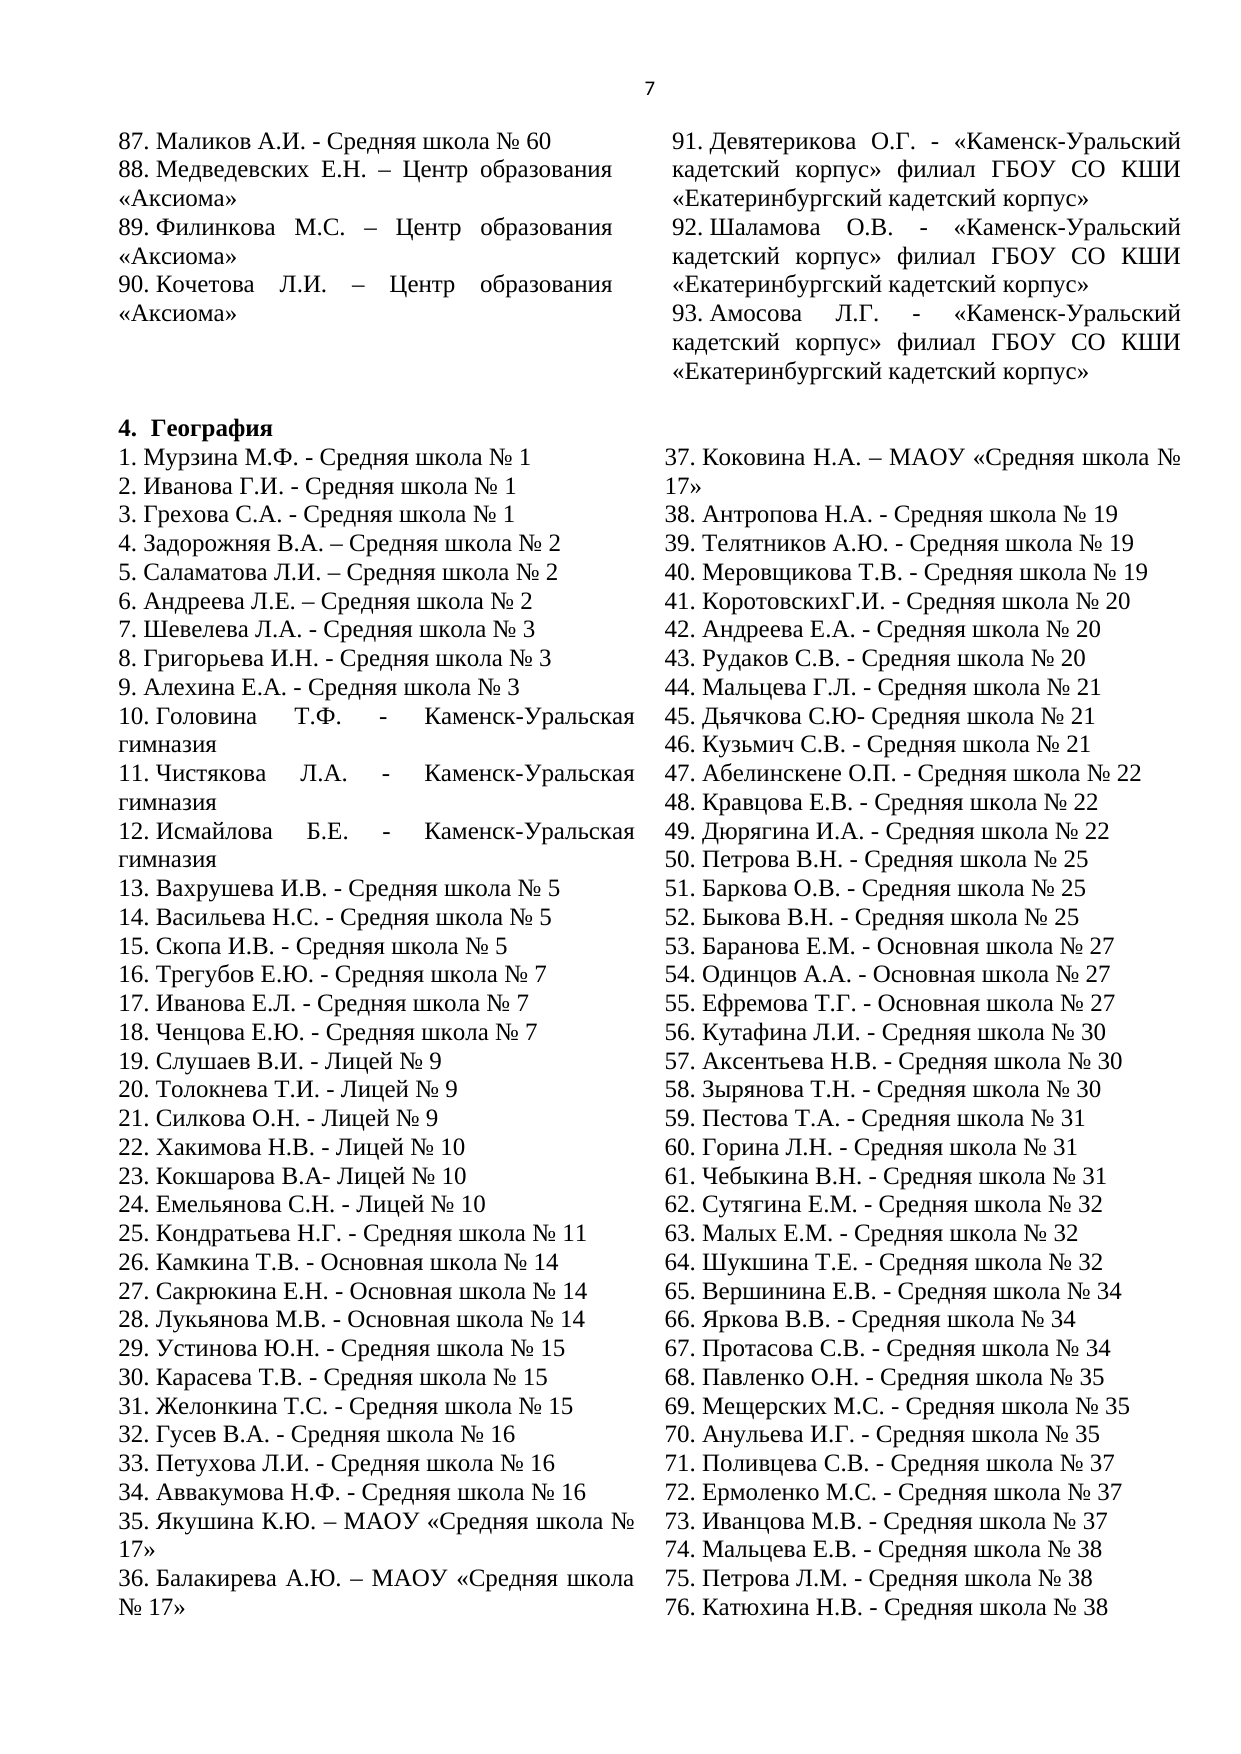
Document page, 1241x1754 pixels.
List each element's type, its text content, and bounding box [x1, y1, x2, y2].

list Гусев В.А. - Средняя школа № 16 [118, 1419, 635, 1448]
list Петрова Л.М. - Средняя школа № 38 [664, 1563, 1181, 1592]
list Коковина Н.А. – МАОУ «Средняя школа № 17» [664, 442, 1181, 499]
list Балакирева А.Ю. – МАОУ «Средняя школа № 17» [118, 1563, 635, 1621]
list Кутафина Л.И. - Средняя школа № 30 [664, 1017, 1181, 1046]
list Павленко О.Н. - Средняя школа № 35 [664, 1362, 1181, 1391]
list Петрова В.Н. - Средняя школа № 25 [664, 844, 1181, 873]
list Малых Е.М. - Средняя школа № 32 [664, 1218, 1181, 1247]
list Мальцева Е.В. - Средняя школа № 38 [664, 1534, 1181, 1563]
list Иванцова М.В. - Средняя школа № 37 [664, 1506, 1181, 1534]
list Желонкина Т.С. - Средняя школа № 15 [118, 1391, 635, 1419]
list Грехова С.А. - Средняя школа № 1 [118, 499, 635, 528]
list Маликов А.И. - Средняя школа № 60 [118, 126, 613, 154]
list Кузьмич С.В. - Средняя школа № 21 [664, 729, 1181, 758]
list Аксентьева Н.В. - Средняя школа № 30 [664, 1046, 1181, 1074]
list Поливцева С.В. - Средняя школа № 37 [664, 1448, 1181, 1477]
list Ченцова Е.Ю. - Средняя школа № 7 [118, 1017, 635, 1046]
list Дьячкова С.Ю- Средняя школа № 21 [664, 701, 1181, 729]
list Одинцов А.А. - Основная школа № 27 [664, 959, 1181, 988]
list Кочетова Л.И. – Центр образования «Аксиома» [118, 269, 613, 327]
list Карасева Т.В. - Средняя школа № 15 [118, 1362, 635, 1391]
list Головина Т.Ф. - Каменск-Уральская гимназия [118, 701, 635, 758]
list Иванова Г.И. - Средняя школа № 1 [118, 471, 635, 499]
list Ермоленко М.С. - Средняя школа № 37 [664, 1477, 1181, 1506]
list Шаламова О.В. - «Каменск-Уральский кадетский корпус» филиал ГБОУ СО КШИ «Екатеринбургский кадетский корпус» [672, 212, 1181, 298]
list Филинкова М.С. – Центр образования «Аксиома» [118, 212, 613, 269]
list Чистякова Л.А. - Каменск-Уральская гимназия [118, 758, 635, 816]
list Шукшина Т.Е. - Средняя школа № 32 [664, 1247, 1181, 1276]
list Мурзина М.Ф. - Средняя школа № 1 [118, 442, 635, 471]
list Якушина К.Ю. – МАОУ «Средняя школа № 17» [118, 1506, 635, 1563]
list Баранова Е.М. - Основная школа № 27 [664, 931, 1181, 959]
list Григорьева И.Н. - Средняя школа № 3 [118, 643, 635, 672]
list Мещерских М.С. - Средняя школа № 35 [664, 1391, 1181, 1419]
list Емельянова С.Н. - Лицей № 10 [118, 1189, 635, 1218]
list Хакимова Н.В. - Лицей № 10 [118, 1132, 635, 1161]
list Мальцева Г.Л. - Средняя школа № 21 [664, 672, 1181, 701]
list Кокшарова В.А- Лицей № 10 [118, 1161, 635, 1189]
list Устинова Ю.Н. - Средняя школа № 15 [118, 1333, 635, 1362]
list Силкова О.Н. - Лицей № 9 [118, 1103, 635, 1132]
list Быкова В.Н. - Средняя школа № 25 [664, 902, 1181, 931]
list Андреева Л.Е. – Средняя школа № 2 [118, 586, 635, 614]
list Исмайлова Б.Е. - Каменск-Уральская гимназия [118, 816, 635, 873]
list Зырянова Т.Н. - Средняя школа № 30 [664, 1074, 1181, 1103]
list Шевелева Л.А. - Средняя школа № 3 [118, 614, 635, 643]
list Толокнева Т.И. - Лицей № 9 [118, 1074, 635, 1103]
list Аввакумова Н.Ф. - Средняя школа № 16 [118, 1477, 635, 1506]
list Антропова Н.А. - Средняя школа № 19 [664, 499, 1181, 528]
list Пестова Т.А. - Средняя школа № 31 [664, 1103, 1181, 1132]
list Слушаев В.И. - Лицей № 9 [118, 1046, 635, 1074]
list Рудаков С.В. - Средняя школа № 20 [664, 643, 1181, 672]
list Задорожняя В.А. – Средняя школа № 2 [118, 528, 635, 557]
list Телятников А.Ю. - Средняя школа № 19 [664, 528, 1181, 557]
list Кондратьева Н.Г. - Средняя школа № 11 [118, 1218, 635, 1247]
list Меровщикова Т.В. - Средняя школа № 19 [664, 557, 1181, 586]
list Абелинскене О.П. - Средняя школа № 22 [664, 758, 1181, 787]
list Девятерикова О.Г. - «Каменск-Уральский кадетский корпус» филиал ГБОУ СО КШИ «Екатеринбургский кадетский корпус» [672, 126, 1181, 212]
list Кравцова Е.В. - Средняя школа № 22 [664, 787, 1181, 816]
list Катюхина Н.В. - Средняя школа № 38 [664, 1592, 1181, 1621]
list КоротовскихГ.И. - Средняя школа № 20 [664, 586, 1181, 614]
list Саламатова Л.И. – Средняя школа № 2 [118, 557, 635, 586]
list Горина Л.Н. - Средняя школа № 31 [664, 1132, 1181, 1161]
list Андреева Е.А. - Средняя школа № 20 [664, 614, 1181, 643]
list Яркова В.В. - Средняя школа № 34 [664, 1304, 1181, 1333]
list Чебыкина В.Н. - Средняя школа № 31 [664, 1161, 1181, 1189]
list Сутягина Е.М. - Средняя школа № 32 [664, 1189, 1181, 1218]
list Петухова Л.И. - Средняя школа № 16 [118, 1448, 635, 1477]
list Протасова С.В. - Средняя школа № 34 [664, 1333, 1181, 1362]
list Дюрягина И.А. - Средняя школа № 22 [664, 816, 1181, 844]
list Сакрюкина Е.Н. - Основная школа № 14 [118, 1276, 635, 1304]
list Скопа И.В. - Средняя школа № 5 [118, 931, 635, 959]
list География [118, 413, 1181, 442]
list Иванова Е.Л. - Средняя школа № 7 [118, 988, 635, 1017]
list Анульева И.Г. - Средняя школа № 35 [664, 1419, 1181, 1448]
list Вершинина Е.В. - Средняя школа № 34 [664, 1276, 1181, 1304]
list Трегубов Е.Ю. - Средняя школа № 7 [118, 959, 635, 988]
list Амосова Л.Г. - «Каменск-Уральский кадетский корпус» филиал ГБОУ СО КШИ «Екатеринбургский кадетский корпус» [672, 298, 1181, 384]
list Алехина Е.А. - Средняя школа № 3 [118, 672, 635, 701]
list Вахрушева И.В. - Средняя школа № 5 [118, 873, 635, 902]
list Медведевских Е.Н. – Центр образования «Аксиома» [118, 154, 613, 212]
list Камкина Т.В. - Основная школа № 14 [118, 1247, 635, 1276]
list Ефремова Т.Г. - Основная школа № 27 [664, 988, 1181, 1017]
list Васильева Н.С. - Средняя школа № 5 [118, 902, 635, 931]
list Баркова О.В. - Средняя школа № 25 [664, 873, 1181, 902]
list Лукьянова М.В. - Основная школа № 14 [118, 1304, 635, 1333]
